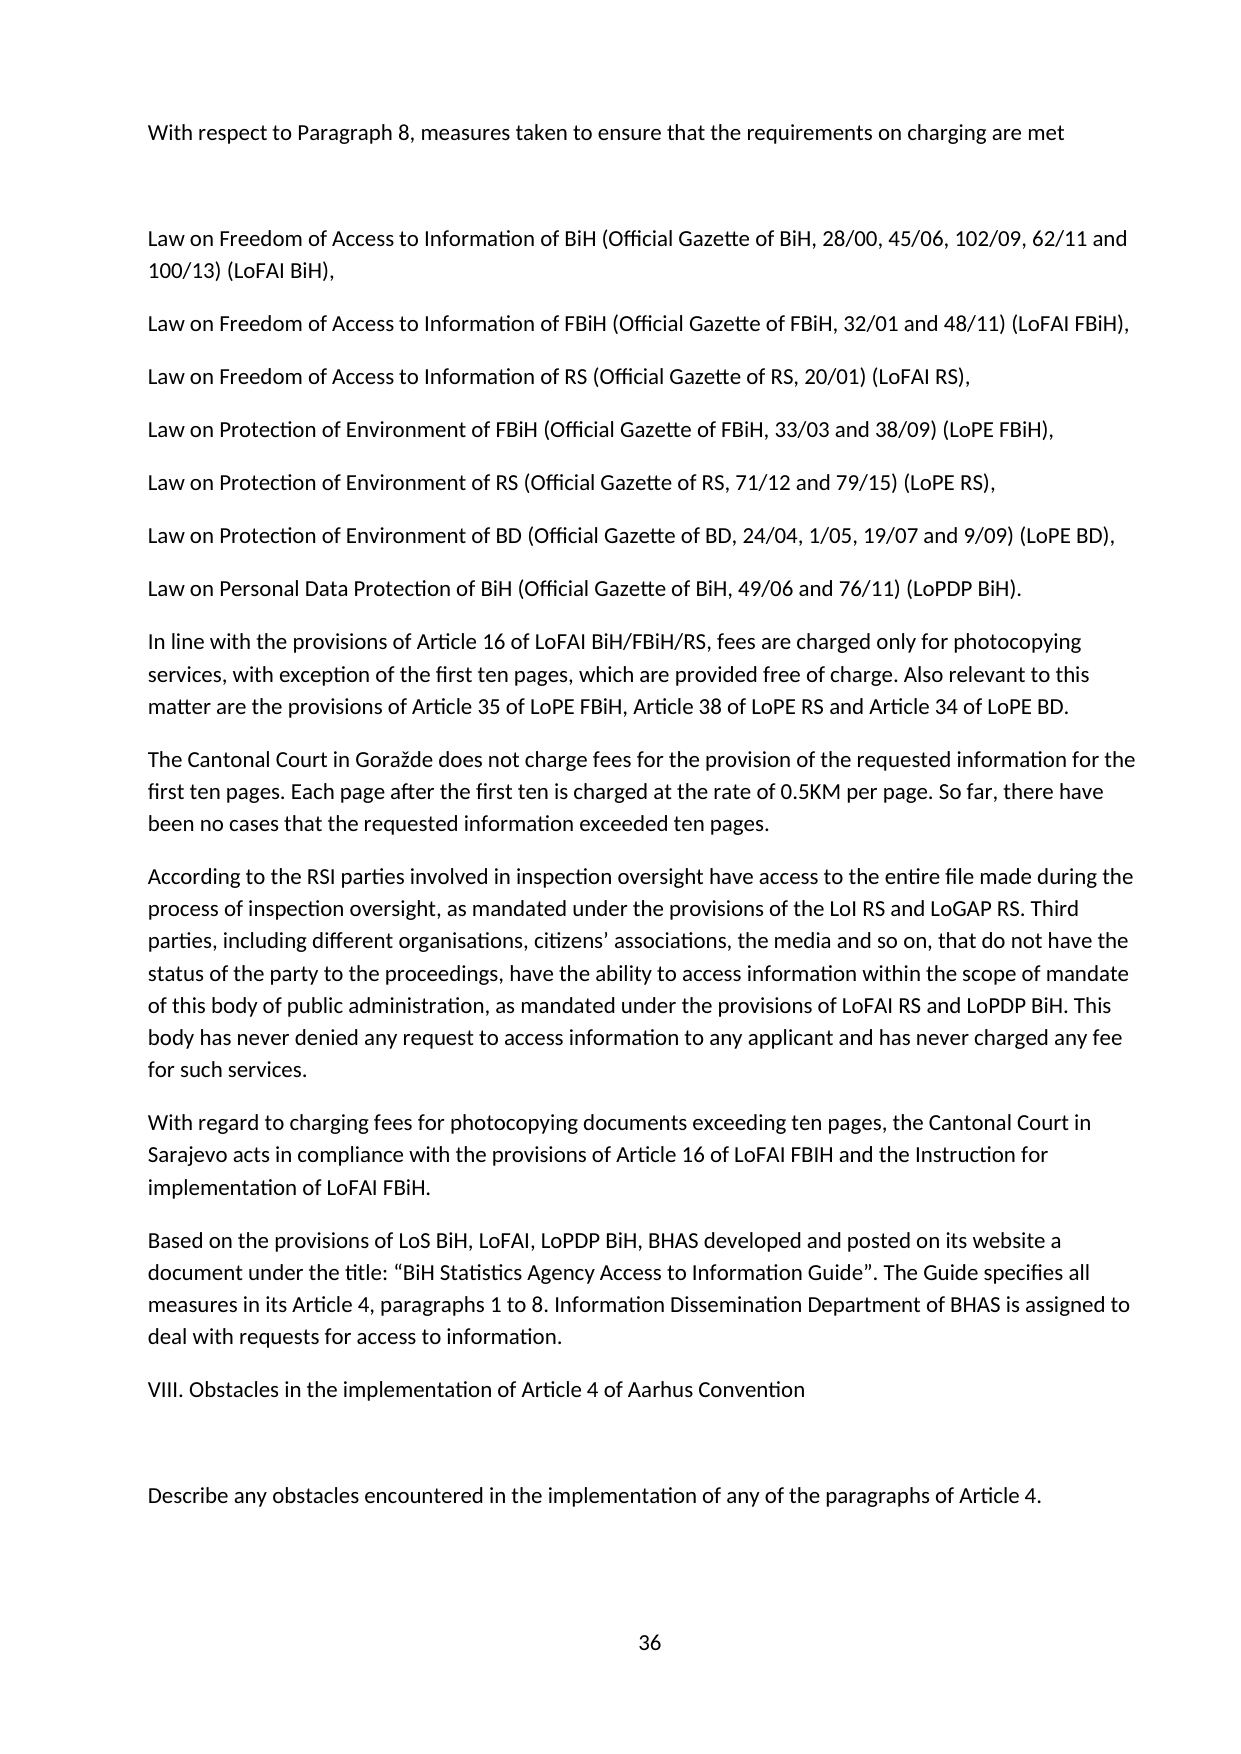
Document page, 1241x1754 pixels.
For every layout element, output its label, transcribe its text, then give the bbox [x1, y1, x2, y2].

text In line with the provisions of Article 16 of LoFAI BiH/FBiH/RS, fees are charged only for photocopying services, with exception of the first ten pages, which are provided free of charge. Also relevant to this matter are the provisions of Article 35 of LoPE FBiH, Article 38 of LoPE RS and Article 34 of LoPE BD. [148, 627, 1152, 720]
text Law on Personal Data Protection of BiH (Official Gazette of BiH, 49/06 and 76/11) (LoPDP BiH). [148, 574, 1152, 602]
text According to the RSI parties involved in inspection oversight have access to the entire file made during the process of inspection oversight, as mandated under the provisions of the LoI RS and LoGAP RS. Third parties, including different organisations, citizens’ associations, the media and so on, that do not have the status of the party to the proceedings, have the ability to access information within the scope of mandate of this body of public administration, as mandated under the provisions of LoFAI RS and LoPDP BiH. This body has never denied any request to access information to any applicant and has never charged any fee for such services. [148, 862, 1152, 1083]
text Law on Protection of Environment of FBiH (Official Gazette of FBiH, 33/03 and 38/09) (LoPE FBiH), [148, 415, 1152, 443]
text Law on Freedom of Access to Information of FBiH (Official Gazette of FBiH, 32/01 and 48/11) (LoFAI FBiH), [148, 309, 1152, 337]
text Law on Protection of Environment of BD (Official Gazette of BD, 24/04, 1/05, 19/07 and 9/09) (LoPE BD), [148, 521, 1152, 549]
text The Cantonal Court in Goražde does not charge fees for the provision of the requested information for the first ten pages. Each page after the first ten is charged at the rate of 0.5KM per page. So far, there have been no cases that the requested information exceeded ten pages. [148, 745, 1152, 837]
text Describe any obstacles encountered in the implementation of any of the paragraphs of Article 4. [148, 1481, 1152, 1509]
text Based on the provisions of LoS BiH, LoFAI, LoPDP BiH, BHAS developed and posted on its website a document under the title: “BiH Statistics Agency Access to Information Guide”. The Guide specifies all measures in its Article 4, paragraphs 1 to 8. Information Dissemination Department of BHAS is assigned to deal with requests for access to information. [148, 1226, 1152, 1350]
text VIII. Obstacles in the implementation of Article 4 of Aarhus Convention [148, 1375, 1152, 1403]
text Law on Freedom of Access to Information of BiH (Official Gazette of BiH, 28/00, 45/06, 102/09, 62/11 and 100/13) (LoFAI BiH), [148, 224, 1152, 284]
text With respect to Paragraph 8, measures taken to ensure that the requirements on charging are met [148, 118, 1152, 146]
text Law on Protection of Environment of RS (Official Gazette of RS, 71/12 and 79/15) (LoPE RS), [148, 468, 1152, 496]
text With regard to charging fees for photocopying documents exceeding ten pages, the Cantonal Court in Sarajevo acts in compliance with the provisions of Article 16 of LoFAI FBIH and the Instruction for implementation of LoFAI FBiH. [148, 1108, 1152, 1201]
text Law on Freedom of Access to Information of RS (Official Gazette of RS, 20/01) (LoFAI RS), [148, 362, 1152, 390]
